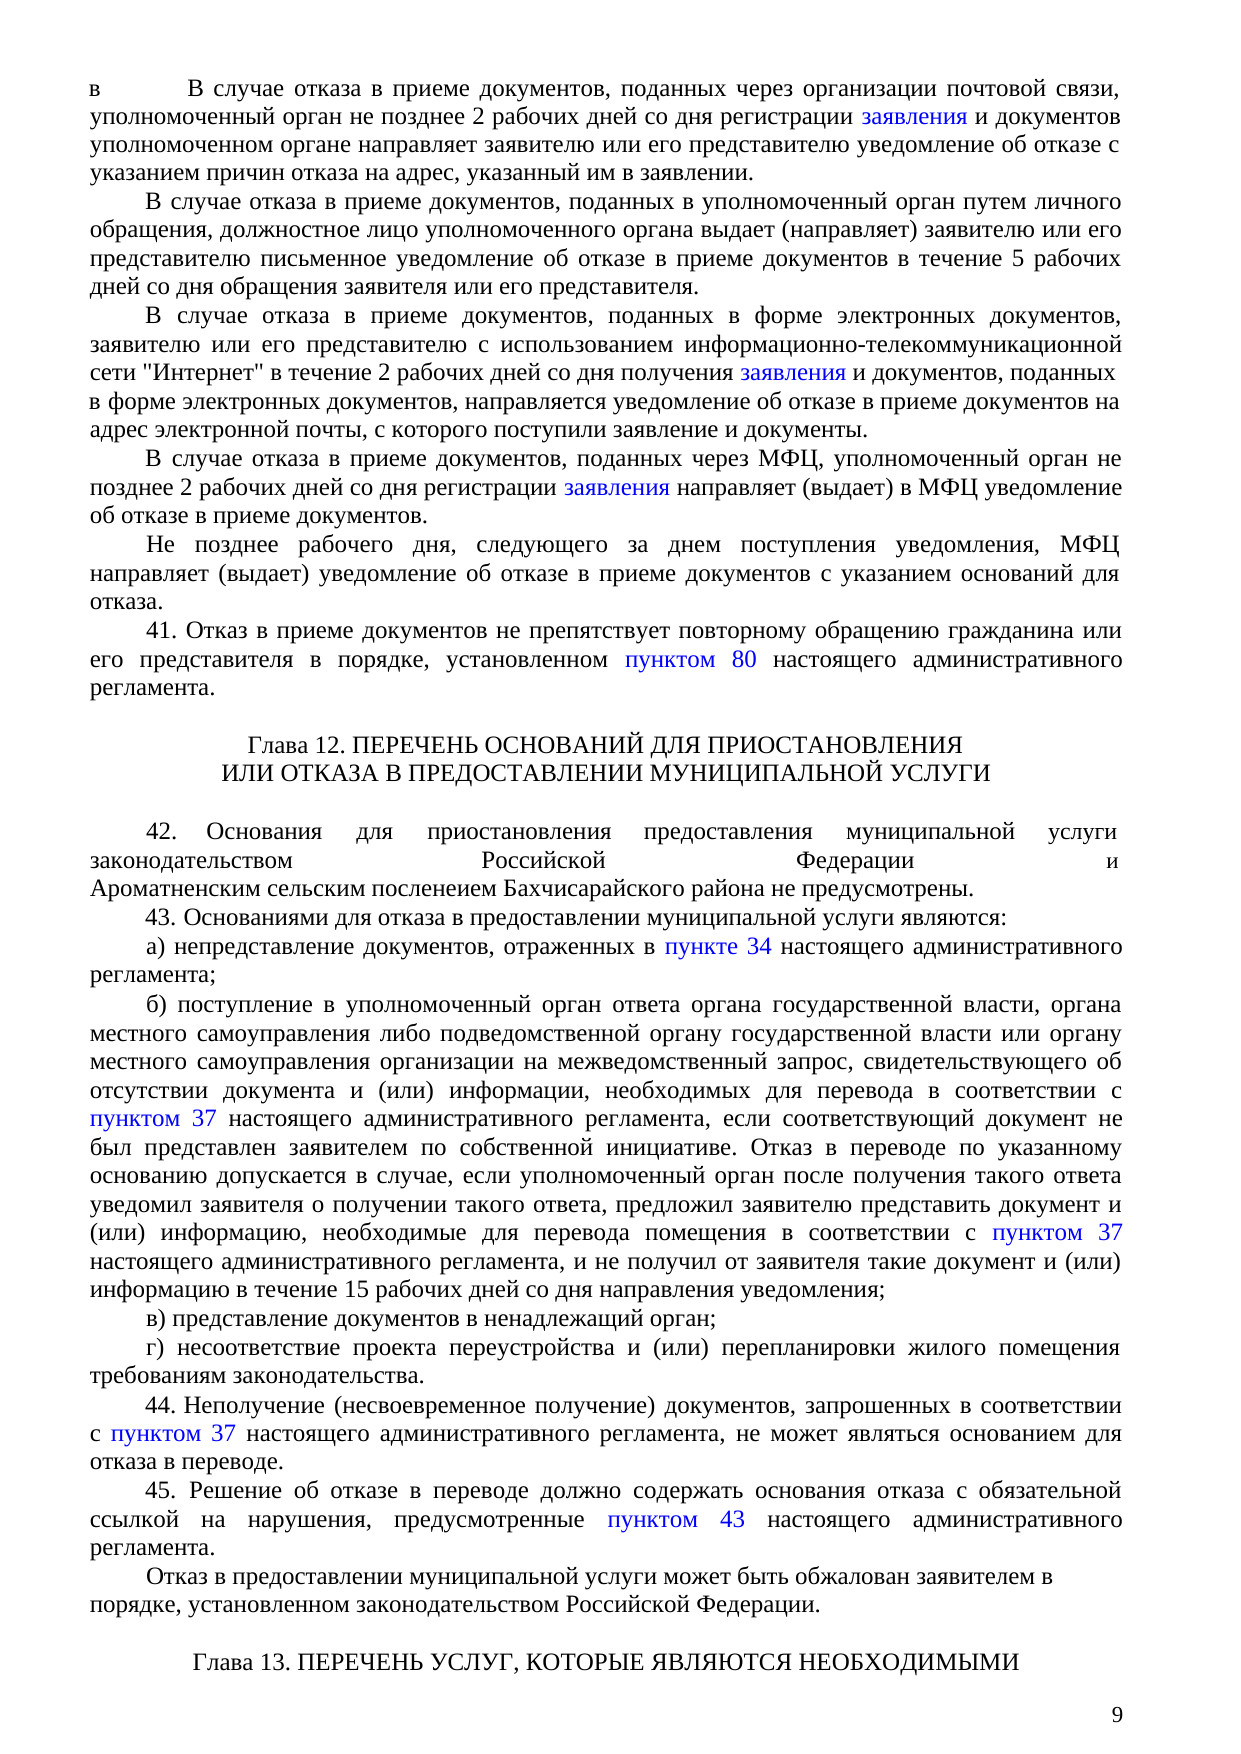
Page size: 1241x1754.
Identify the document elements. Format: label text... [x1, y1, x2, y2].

list случае отказа в приеме документов, поданных через МФЦ, уполномоченный орган не позднее 2 рабочих дней со дня регистрации заявления направляет (выдает) в МФЦ уведомление об отказе в приеме документов. [89, 444, 1123, 529]
text Ароматненским сельским посленеием Бахчисарайского района не предусмотрены. [89, 873, 1123, 902]
text Глава 13. ПЕРЕЧЕНЬ УСЛУГ, КОТОРЫЕ ЯВЛЯЮТСЯ НЕОБХОДИМЫМИ [89, 1647, 1124, 1676]
list Неполучение (несвоевременное получение) документов, запрошенных в соответствии с пунктом 37 настоящего административного регламента, не может являться основанием для отказа в переводе. [89, 1391, 1123, 1475]
text Отказ в предоставлении муниципальной услуги может быть обжалован заявителем в порядке, установленном законодательством Российской Федерации. [89, 1562, 1121, 1618]
text г) несоответствие проекта переустройства и (или) перепланировки жилого помещения требованиям законодательства. [89, 1333, 1121, 1389]
list случае отказа в приеме документов, поданных в форме электронных документов, заявителю или его представителю с использованием информационно-телекоммуникационной сети "Интернет" в течение 2 рабочих дней со дня получения заявления и документов, поданных [89, 301, 1123, 386]
text а) непредставление документов, отраженных в пункте 34 настоящего административного регламента; [89, 932, 1123, 988]
text законодательством Российской Федерации и [89, 845, 1123, 873]
list В случае отказа в приеме документов, поданных через организации почтовой связи, уполномоченный орган не позднее 2 рабочих дней со дня регистрации заявления и документов уполномоченном органе направляет заявителю или его представителю уведомление об отказе с указанием причин отказа на адрес, указанный им в заявлении. [89, 74, 1121, 186]
text Глава 12. ПЕРЕЧЕНЬ ОСНОВАНИЙ ДЛЯ ПРИОСТАНОВЛЕНИЯ [89, 730, 1122, 758]
list форме электронных документов, направляется уведомление об отказе в приеме документов на адрес электронной почты, с которого поступили заявление и документы. [89, 387, 1123, 443]
text б) поступление в уполномоченный орган ответа органа государственной власти, органа местного самоуправления либо подведомственной органу государственной власти или органу местного самоуправления организации на межведомственный запрос, свидетельствующего об отсутствии документа и (или) информации, необходимых для перевода в соответствии с пунктом 37 настоящего административного регламента, если соответствующий документ не был представлен заявителем по собственной инициативе. Отказ в переводе по указанному основанию допускается в случае, если уполномоченный орган после получения такого ответа уведомил заявителя о получении такого ответа, предложил заявителю представить документ и (или) информацию, необходимые для перевода помещения в соответствии с пунктом 37 настоящего административного регламента, и не получил от заявителя такие документ и (или) информацию в течение 15 рабочих дней со дня направления уведомления; [89, 989, 1123, 1303]
list Основаниями для отказа в предоставлении муниципальной услуги являются: [145, 902, 1123, 931]
text в) представление документов в ненадлежащий орган; [146, 1303, 1123, 1332]
text 41. Отказ в приеме документов не препятствует повторному обращению гражданина или его представителя в порядке, установленном пунктом 80 настоящего административного регламента. [89, 616, 1123, 701]
text ИЛИ ОТКАЗА В ПРЕДОСТАВЛЕНИИ МУНИЦИПАЛЬНОЙ УСЛУГИ [89, 758, 1124, 787]
text Не позднее рабочего дня, следующего за днем поступления уведомления, МФЦ направляет (выдает) уведомление об отказе в приеме документов с указанием оснований для отказа. [89, 530, 1121, 615]
list Решение об отказе в переводе должно содержать основания отказа с обязательной ссылкой на нарушения, предусмотренные пунктом 43 настоящего административного регламента. [89, 1476, 1123, 1561]
text 42. Основания для приостановления предоставления муниципальной услуги [146, 816, 1123, 845]
list случае отказа в приеме документов, поданных в уполномоченный орган путем личного обращения, должностное лицо уполномоченного органа выдает (направляет) заявителю или его представителю письменное уведомление об отказе в приеме документов в течение 5 рабочих дней со дня обращения заявителя или его представителя. [89, 187, 1123, 300]
